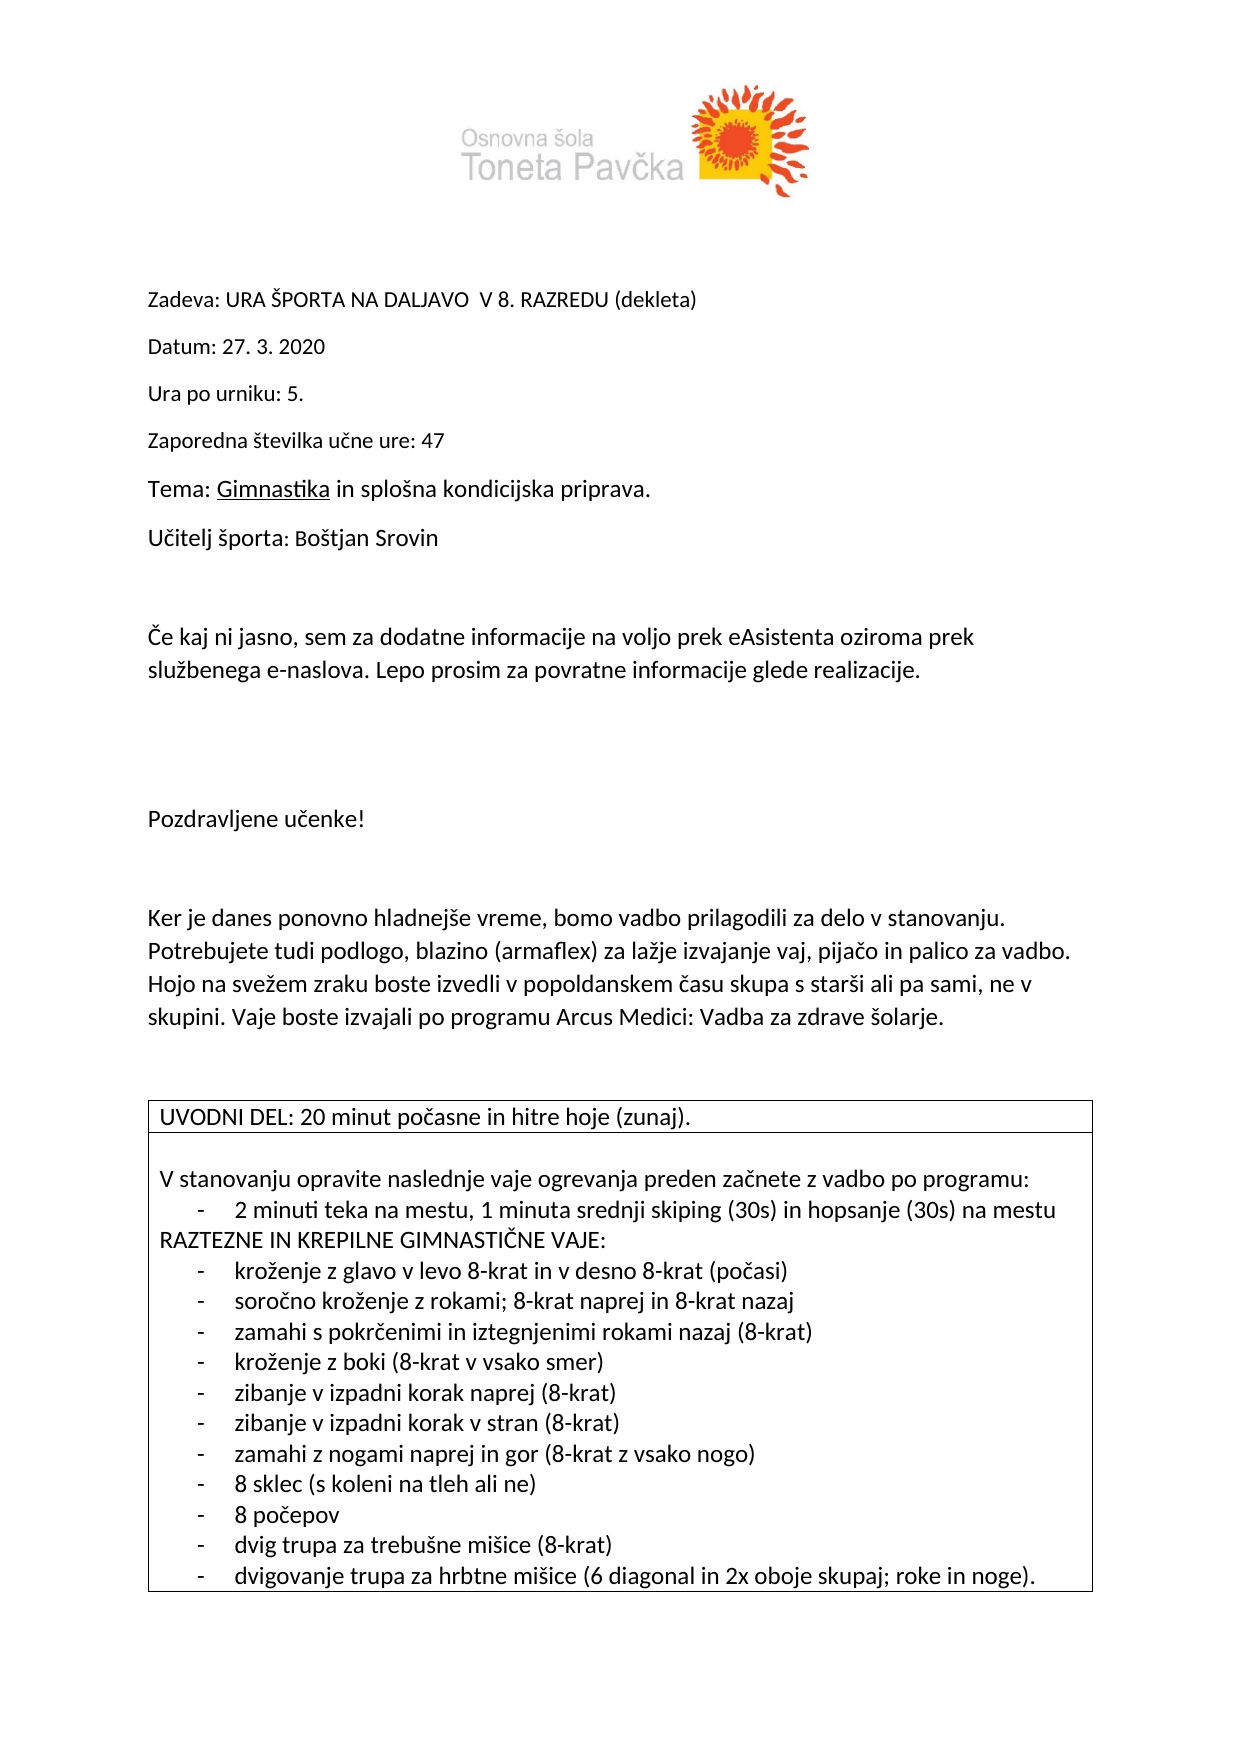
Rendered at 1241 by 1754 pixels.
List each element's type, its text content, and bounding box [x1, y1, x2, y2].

text Zaporedna številka učne ure: 47 [148, 426, 1093, 454]
text Pozdravljene učenke! [148, 803, 1093, 834]
text Tema: Gimnastika in splošna kondicijska priprava. [148, 473, 1093, 503]
text Ura po urniku: 5. [148, 379, 1093, 407]
text Ker je danes ponovno hladnejše vreme, bomo vadbo prilagodili za delo v stanovanju. Potrebujete tudi podlogo, blazino (armaflex) za lažje izvajanje vaj, pijačo in palico za vadbo. Hojo na svežem zraku boste izvedli v popoldanskem času skupa s starši ali pa sami, ne v skupini. Vaje boste izvajali po programu Arcus Medici: Vadba za zdrave šolarje. [148, 902, 1093, 1032]
table_cell V stanovanju opravite naslednje vaje ogrevanja preden začnete z vadbo po programu: 2 minuti teka na mestu, 1 minuta srednji skiping (30s) in hopsanje (30s) na mestu RAZTEZNE IN KREPILNE GIMNASTIČNE VAJE: kroženje z glavo v levo 8-krat in v desno 8-krat (počasi) soročno kroženje z rokami; 8-krat naprej in 8-krat nazaj zamahi s pokrčenimi in iztegnjenimi rokami nazaj (8-krat) kroženje z boki (8-krat v vsako smer) zibanje v izpadni korak naprej (8-krat) zibanje v izpadni korak v stran (8-krat) zamahi z nogami naprej in gor (8-krat z vsako nogo) 8 sklec (s koleni na tleh ali ne) 8 počepov dvig trupa za trebušne mišice (8-krat) dvigovanje trupa za hrbtne mišice (6 diagonal in 2x oboje skupaj; roke in noge). [149, 1133, 1092, 1591]
text Datum: 27. 3. 2020 [148, 332, 1093, 360]
table_header UVODNI DEL: 20 minut počasne in hitre hoje (zunaj). [149, 1101, 1092, 1132]
text Če kaj ni jasno, sem za dodatne informacije na voljo prek eAsistenta oziroma prek službenega e-naslova. Lepo prosim za povratne informacije glede realizacije. [148, 621, 1093, 685]
text Zadeva: URA ŠPORTA NA DALJAVO V 8. RAZREDU (dekleta) [148, 285, 1093, 313]
picture [381, 73, 860, 211]
text Učitelj športa: Boštjan Srovin [148, 522, 1093, 553]
